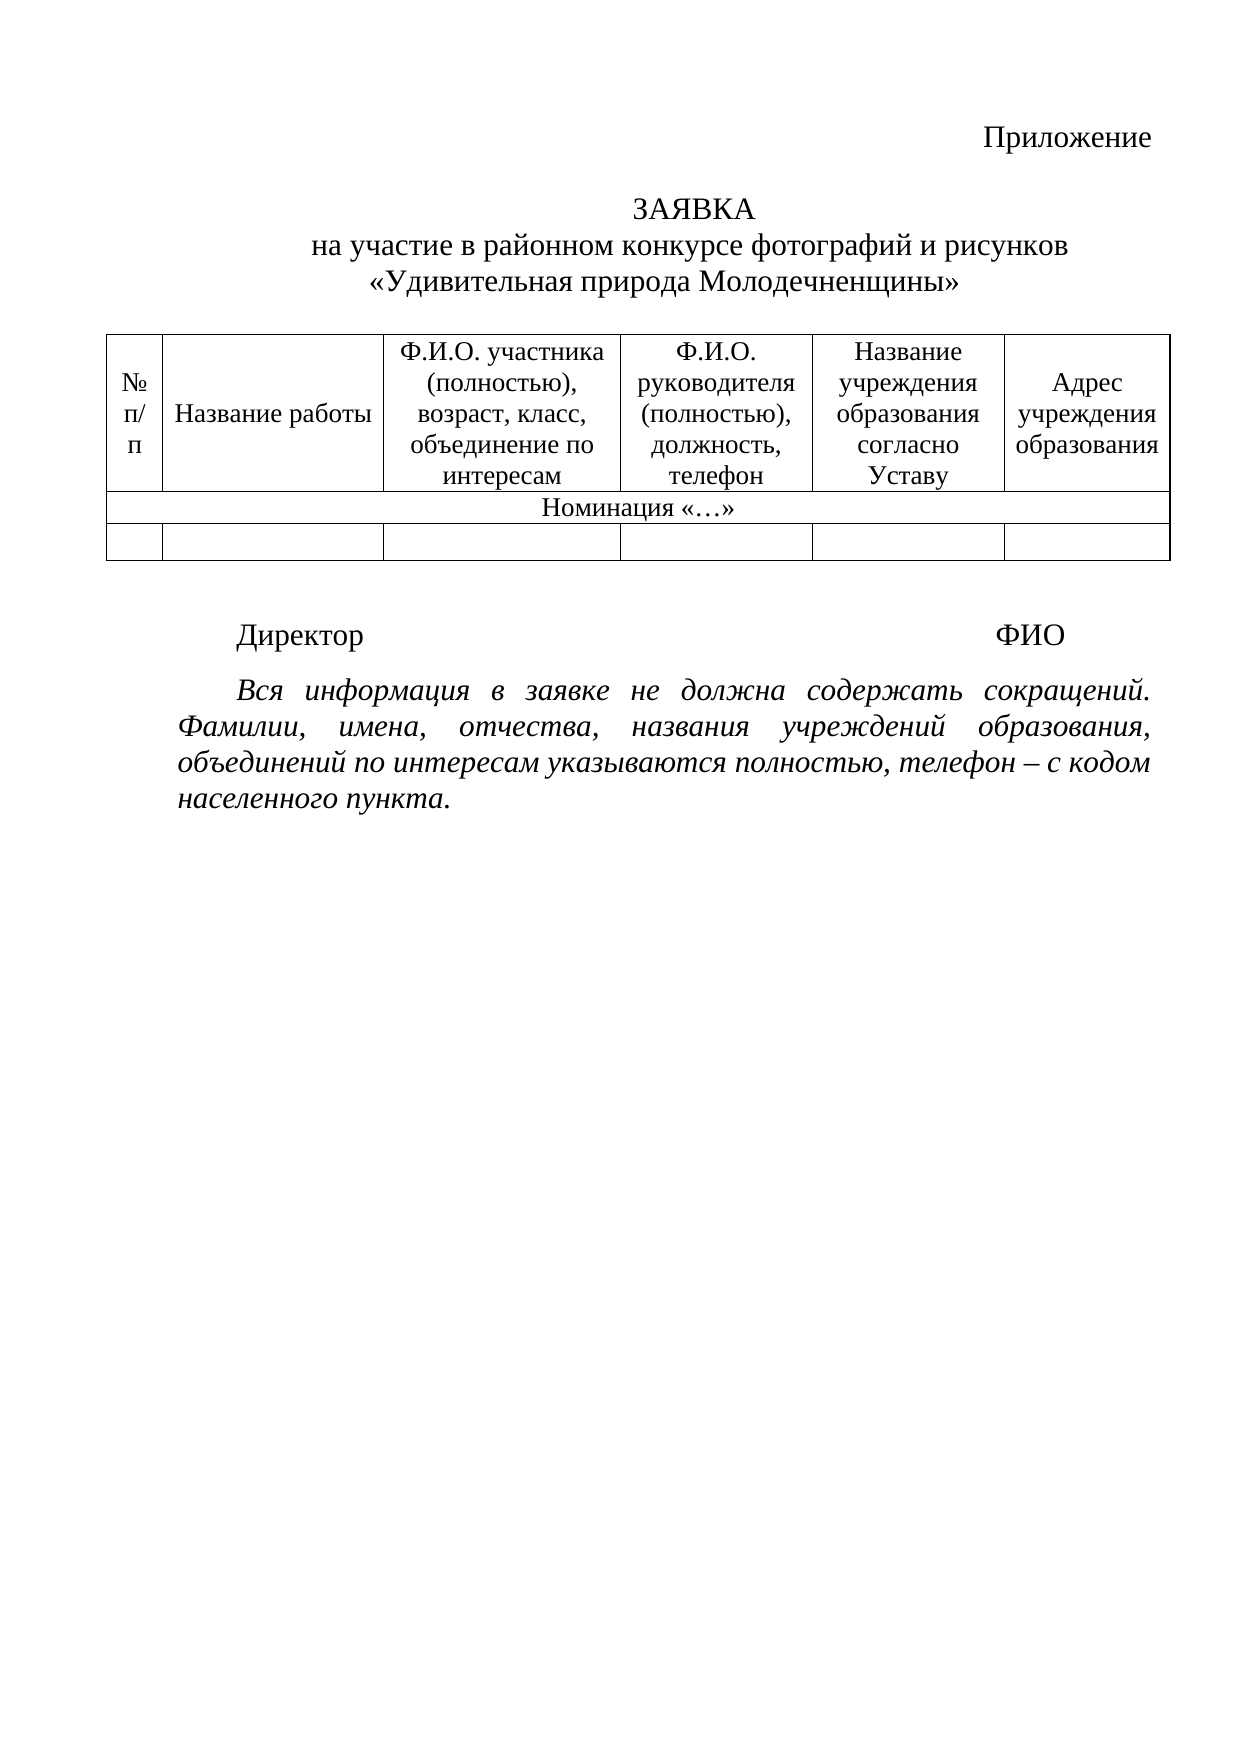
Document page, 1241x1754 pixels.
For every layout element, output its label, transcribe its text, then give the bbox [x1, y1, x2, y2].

table_cell [163, 524, 383, 560]
table_header № п/п [107, 335, 162, 491]
text Вся информация в заявке не должна содержать сокращений. Фамилии, имена, отчества, названия учреждений образования, объединений по интересам указываются полностью, телефон – с кодом населенного пункта. [177, 672, 1152, 815]
table_cell [384, 524, 620, 560]
text Директор ФИО [177, 616, 1152, 652]
text на участие в районном конкурсе фотографий и рисунков «Удивительная природа Молодечненщины» [177, 226, 1152, 298]
table_cell [1005, 524, 1169, 560]
table_header Адрес учреждения образования [1005, 335, 1169, 491]
table_header Название учреждения образования согласно Уставу [813, 335, 1004, 491]
table_cell [813, 524, 1004, 560]
text Приложение [177, 118, 1152, 154]
table_header Ф.И.О. участника (полностью), возраст, класс, объединение по интересам [384, 335, 620, 491]
table_header Название работы [163, 335, 383, 491]
table_cell Номинация «…» [107, 492, 1169, 523]
table_cell [621, 524, 812, 560]
table_header Ф.И.О. руководителя (полностью), должность, телефон [621, 335, 812, 491]
table_cell [107, 524, 162, 560]
text ЗАЯВКА [177, 190, 1152, 226]
